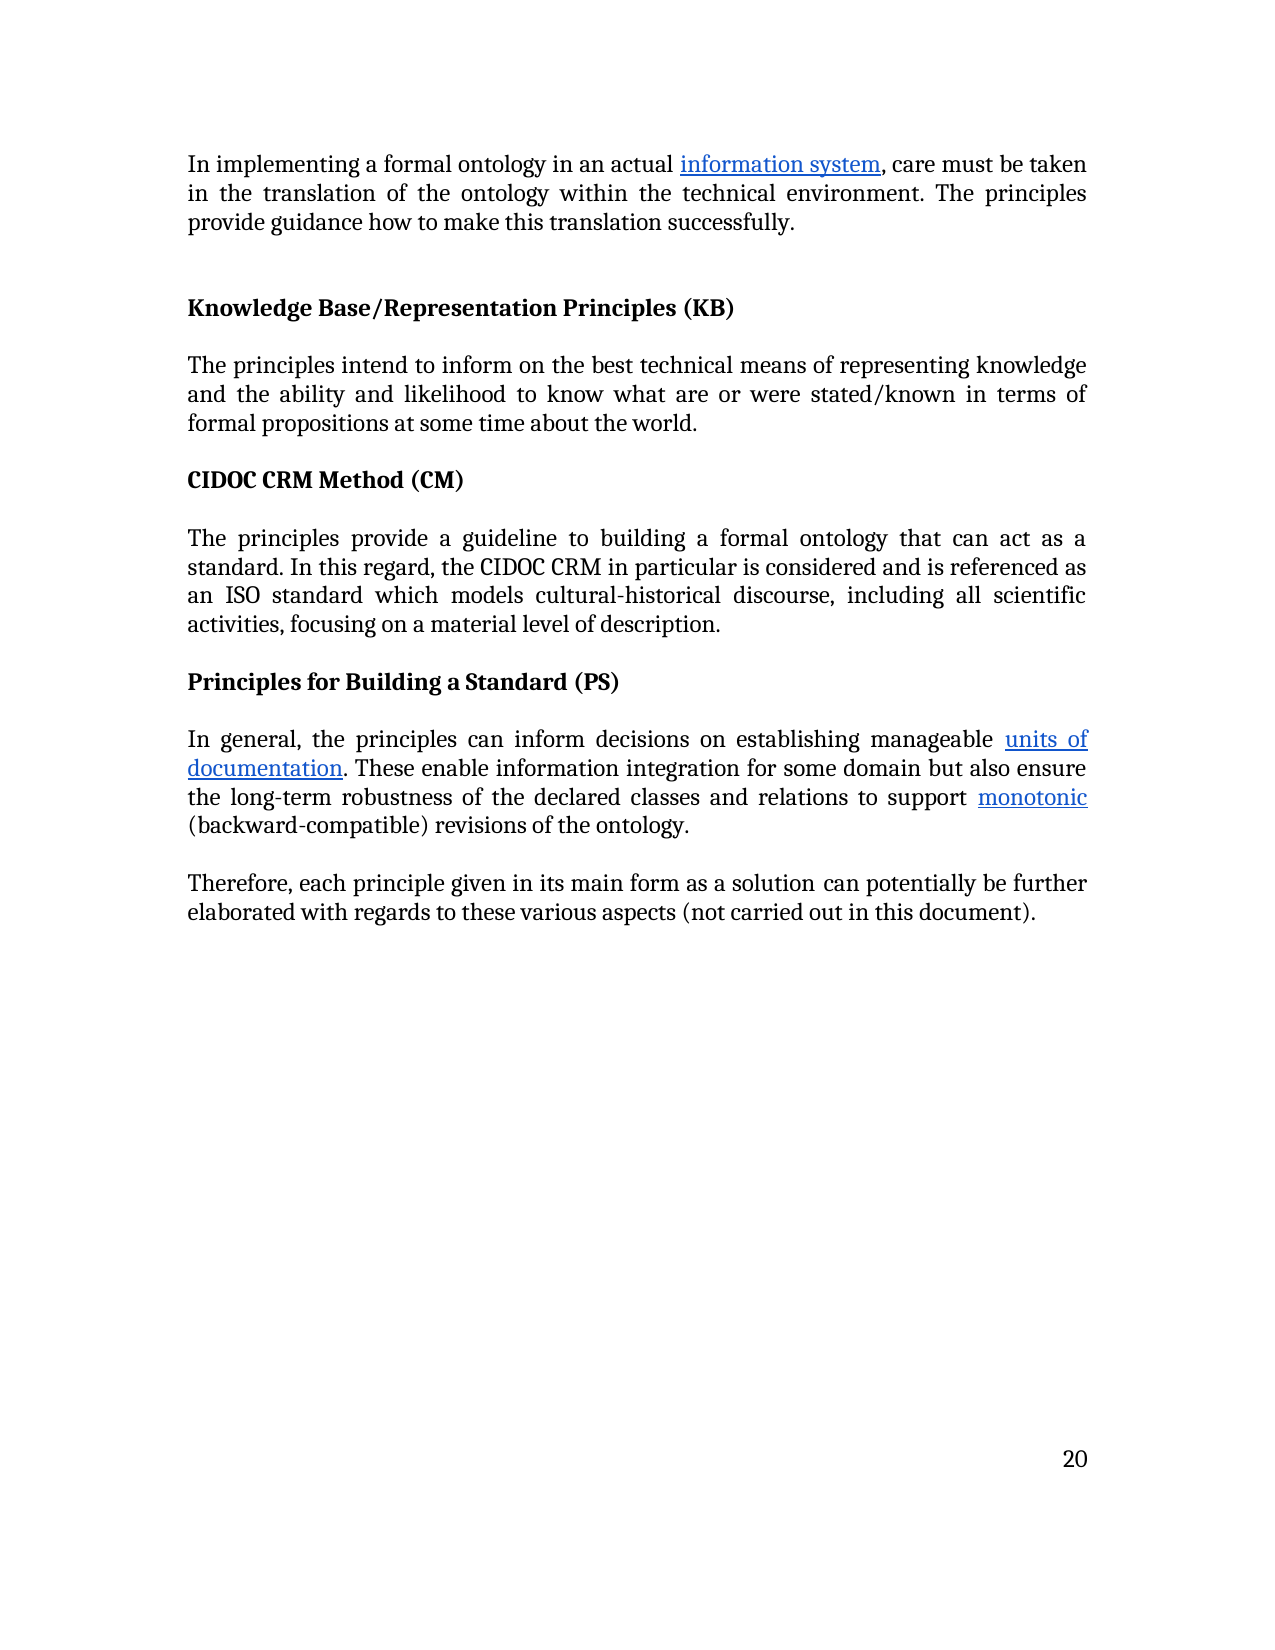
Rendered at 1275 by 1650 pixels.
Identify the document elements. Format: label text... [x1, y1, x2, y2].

text In general, the principles can inform decisions on establishing manageable units of documentation. These enable information integration for some domain but also ensure the long-term robustness of the declared classes and relations to support monotonic (backward-compatible) revisions of the ontology. [187, 725, 1087, 840]
text Therefore, each principle given in its main form as a solution can potentially be further elaborated with regards to these various aspects (not carried out in this document). [187, 869, 1087, 926]
text In implementing a formal ontology in an actual information system, care must be taken in the translation of the ontology within the technical environment. The principles provide guidance how to make this translation successfully. [187, 150, 1087, 236]
text Knowledge Base/Representation Principles (KB) [187, 294, 1087, 322]
text The principles intend to inform on the best technical means of representing knowledge and the ability and likelihood to know what are or were stated/known in terms of formal propositions at some time about the world. [187, 351, 1087, 437]
text Principles for Building a Standard (PS) [187, 667, 1087, 696]
text CIDOC CRM Method (CM) [187, 466, 1087, 495]
text The principles provide a guideline to building a formal ontology that can act as a standard. In this regard, the CIDOC CRM in particular is considered and is referenced as an ISO standard which models cultural-historical discourse, including all scientific activities, focusing on a material level of description. [187, 524, 1087, 639]
